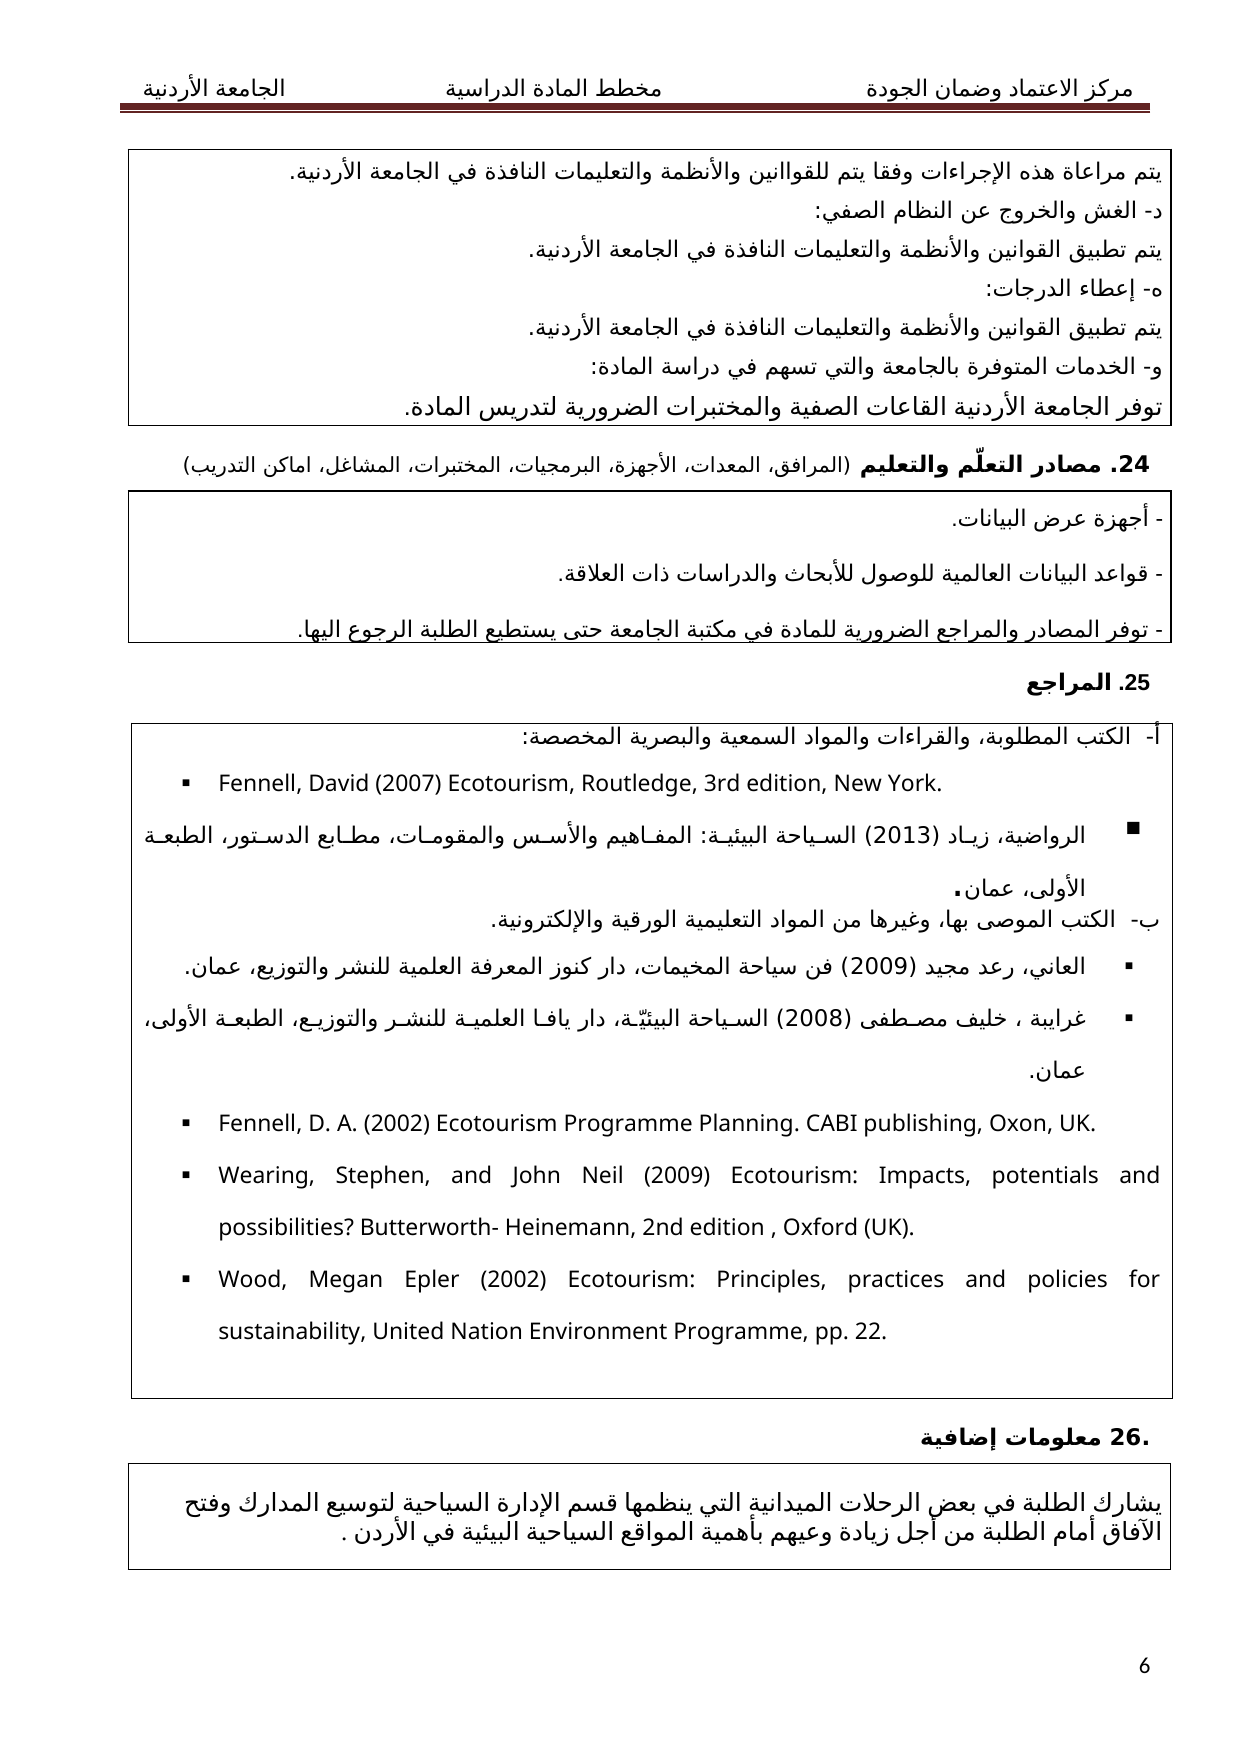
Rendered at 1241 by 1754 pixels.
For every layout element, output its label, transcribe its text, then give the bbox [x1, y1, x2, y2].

text 25. المراجع [120, 669, 1150, 696]
text 24. مصادر التعلّم والتعليم (المرافق، المعدات، الأجهزة، البرمجيات، المختبرات، المشاغل، اماكن التدريب) [120, 451, 1150, 478]
table_header يشارك الطلبة في بعض الرحلات الميدانية التي ينظمها قسم الإدارة السياحية لتوسيع المدارك وفتح الآفاق أمام الطلبة من أجل زيادة وعيهم بأهمية المواقع السياحية البيئية في الأردن . [129, 1464, 1170, 1569]
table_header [129, 150, 1170, 425]
text .26 معلومات إضافية [120, 1424, 1150, 1450]
table_header - أجهزة عرض البيانات. - قواعد البيانات العالمية للوصول للأبحاث والدراسات ذات العلاقة. - توفر المصادر والمراجع الضرورية للمادة في مكتبة الجامعة حتى يستطيع الطلبة الرجوع اليها. [129, 492, 1170, 642]
table_header أ- الكتب المطلوبة، والقراءات والمواد السمعية والبصرية المخصصة: Fennell, David (2007) Ecotourism, Routledge, 3rd edition, New York. الرواضية، زياد (2013) السياحة البيئية: المفاهيم والأسس والمقومات، مطابع الدستور، الطبعة الأولى، عمان. ب- الكتب الموصى بها، وغيرها من المواد التعليمية الورقية والإلكترونية. العاني، رعد مجيد (2009) فن سياحة المخيمات، دار كنوز المعرفة العلمية للنشر والتوزيع، عمان. غرايبة ، خليف مصطفى (2008) السياحة البيئيّة، دار يافا العلمية للنشر والتوزيع، الطبعة الأولى، عمان. Fennell, D. A. (2002) Ecotourism Programme Planning. CABI publishing, Oxon, UK. Wearing, Stephen, and John Neil (2009) Ecotourism: Impacts, potentials and possibilities? Butterworth- Heinemann, 2nd edition , Oxford (UK). Wood, Megan Epler (2002) Ecotourism: Principles, practices and policies for sustainability, United Nation Environment Programme, pp. 22. [132, 724, 1172, 1398]
